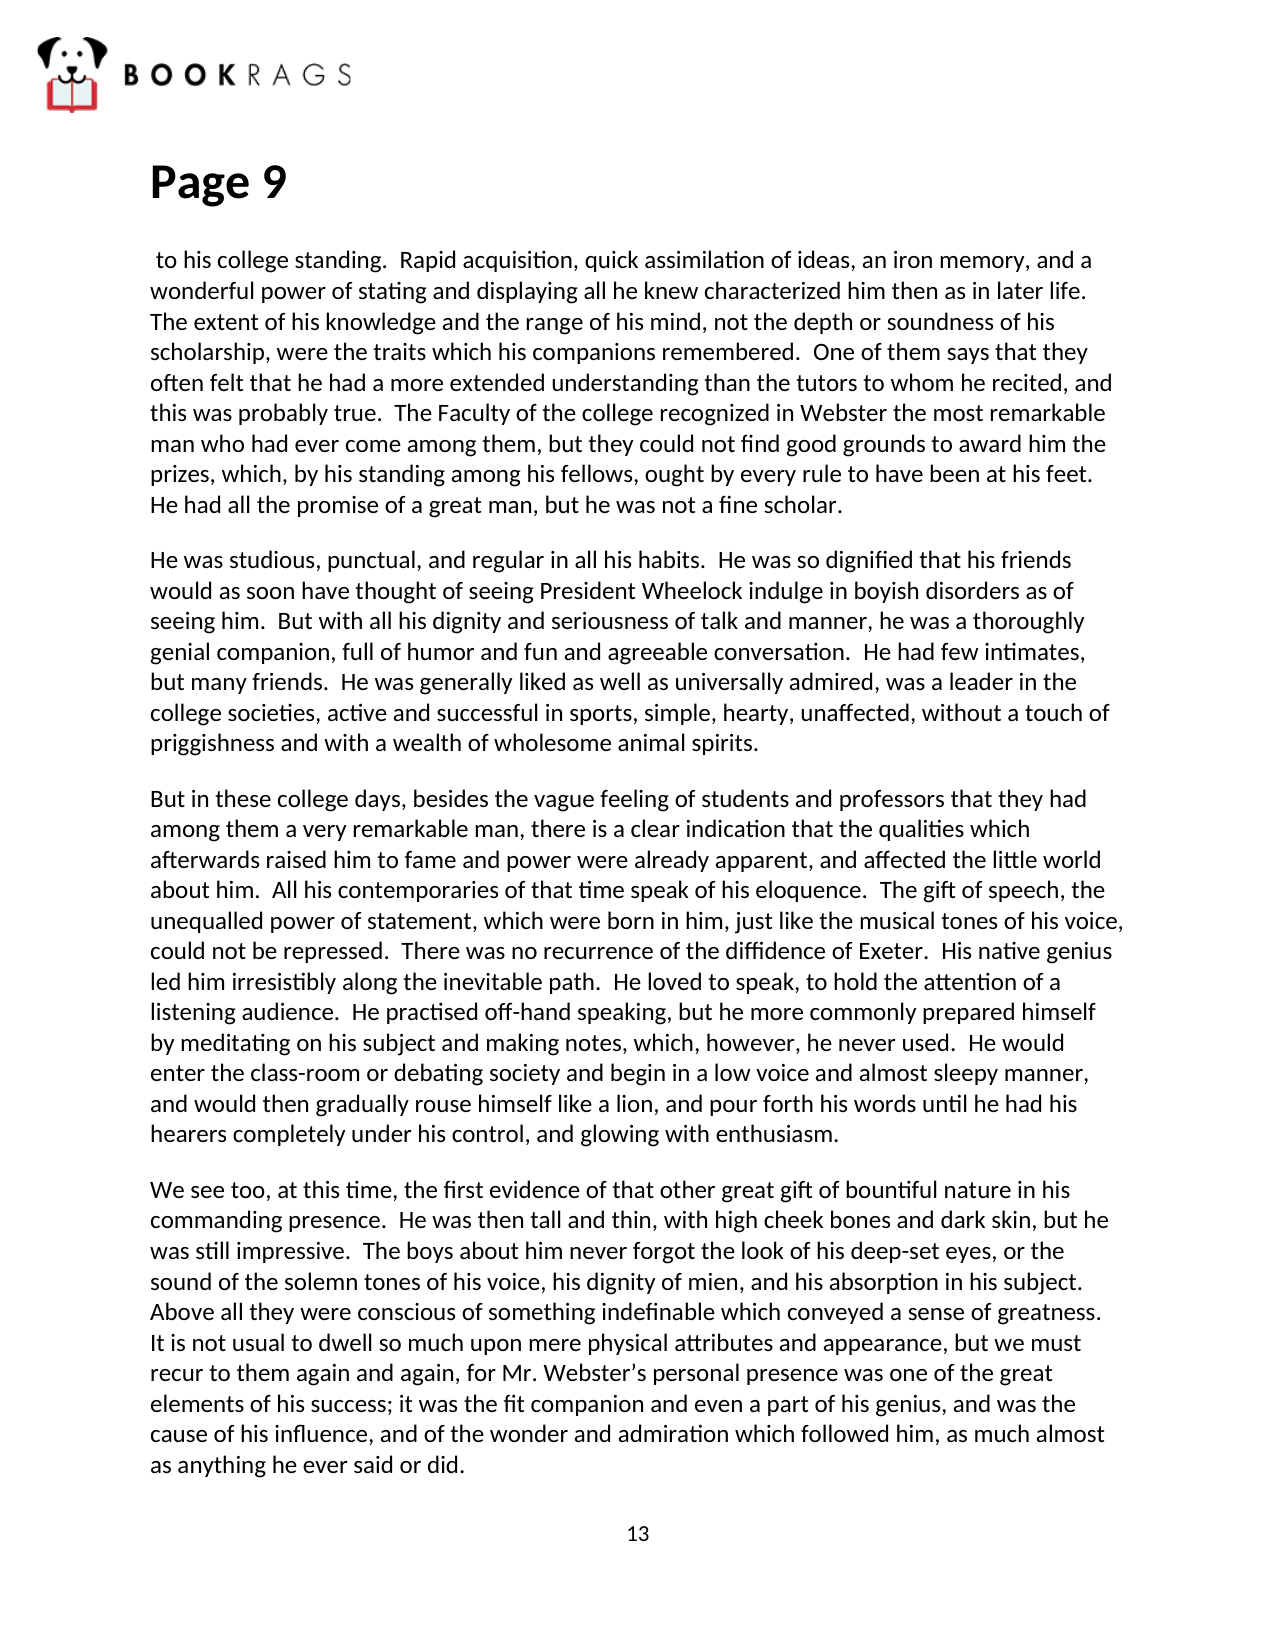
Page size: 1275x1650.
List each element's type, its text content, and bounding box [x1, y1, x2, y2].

picture [37, 37, 351, 113]
text But in these college days, besides the vague feeling of students and professors that they had among them a very remarkable man, there is a clear indication that the qualities which afterwards raised him to fame and power were already apparent, and affected the little world about him. All his contemporaries of that time speak of his eloquence. The gift of speech, the unequalled power of statement, which were born in him, just like the musical tones of his voice, could not be repressed. There was no recurrence of the diffidence of Exeter. His native genius led him irresistibly along the inevitable path. He loved to speak, to hold the attention of a listening audience. He practised off-hand speaking, but he more commonly prepared himself by meditating on his subject and making notes, which, however, he never used. He would enter the class-room or debating society and begin in a low voice and almost sleepy manner, and would then gradually rouse himself like a lion, and pour forth his words until he had his hearers completely under his control, and glowing with enthusiasm. [150, 783, 1125, 1149]
text to his college standing. Rapid acquisition, quick assimilation of ideas, an iron memory, and a wonderful power of stating and displaying all he knew characterized him then as in later life. The extent of his knowledge and the range of his mind, not the depth or soundness of his scholarship, were the traits which his companions remembered. One of them says that they often felt that he had a more extended understanding than the tutors to whom he recited, and this was probably true. The Faculty of the college recognized in Webster the most remarkable man who had ever come among them, but they could not find good grounds to award him the prizes, which, by his standing among his fellows, ought by every rule to have been at his feet. He had all the promise of a great man, but he was not a fine scholar. [150, 244, 1125, 519]
text Page 9 [150, 150, 1125, 211]
text We see too, at this time, the first evidence of that other great gift of bountiful nature in his commanding presence. He was then tall and thin, with high cheek bones and dark skin, but he was still impressive. The boys about him never forgot the look of his deep-set eyes, or the sound of the solemn tones of his voice, his dignity of mien, and his absorption in his subject. Above all they were conscious of something indefinable which conveyed a sense of greatness. It is not usual to dwell so much upon mere physical attributes and appearance, but we must recur to them again and again, for Mr. Webster’s personal presence was one of the great elements of his success; it was the fit companion and even a part of his genius, and was the cause of his influence, and of the wonder and admiration which followed him, as much almost as anything he ever said or did. [150, 1174, 1125, 1479]
text He was studious, punctual, and regular in all his habits. He was so dignified that his friends would as soon have thought of seeing President Wheelock indulge in boyish disorders as of seeing him. But with all his dignity and seriousness of talk and manner, he was a thoroughly genial companion, full of humor and fun and agreeable conversation. He had few intimates, but many friends. He was generally liked as well as universally admired, was a leader in the college societies, active and successful in sports, simple, hearty, unaffected, without a touch of priggishness and with a wealth of wholesome animal spirits. [150, 544, 1125, 758]
